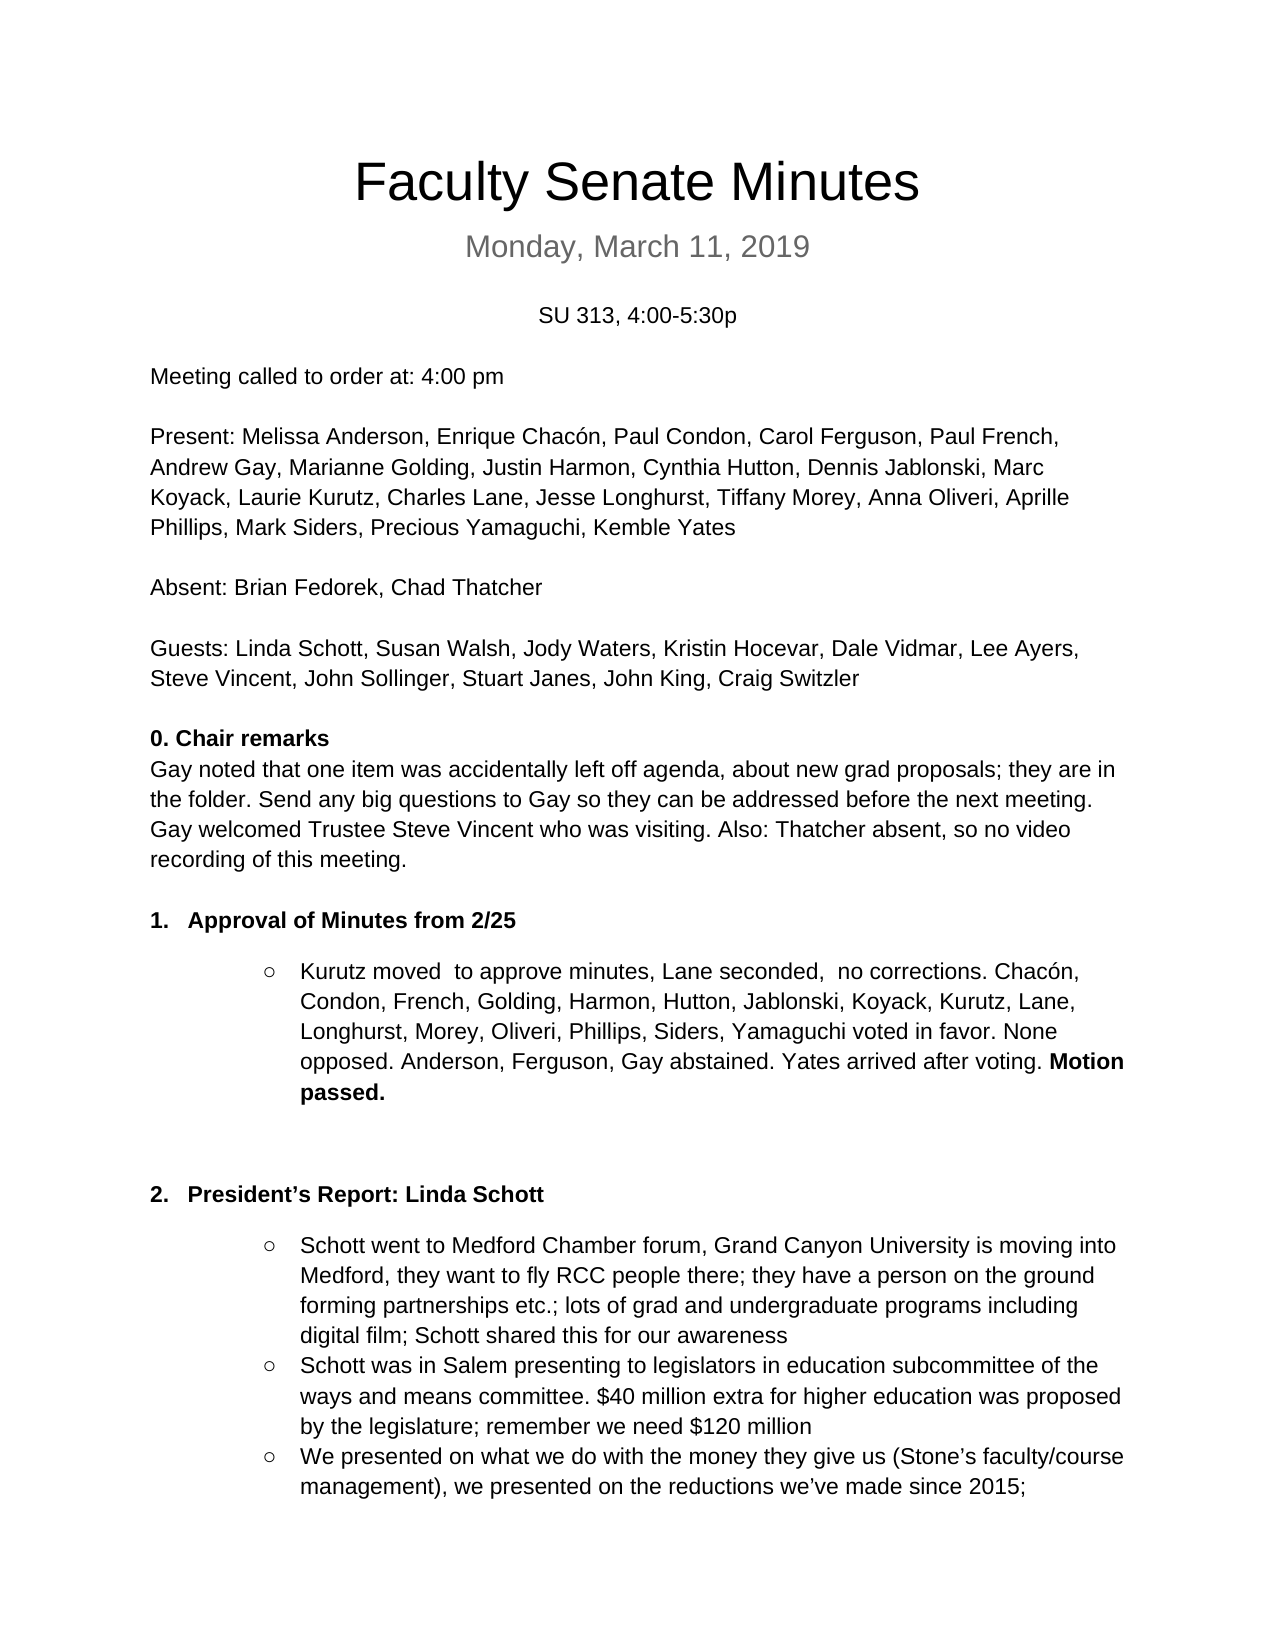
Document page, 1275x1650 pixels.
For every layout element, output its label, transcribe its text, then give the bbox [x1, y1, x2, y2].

list Schott was in Salem presenting to legislators in education subcommittee of the ways and means committee. $40 million extra for higher education was proposed by the legislature; remember we need $120 million [262, 1352, 1125, 1439]
text Meeting called to order at: 4:00 pm [150, 363, 1125, 389]
text Gay noted that one item was accidentally left off agenda, about new grad proposals; they are in the folder. Send any big questions to Gay so they can be addressed before the next meeting. Gay welcomed Trustee Steve Vincent who was visiting. Also: Thatcher absent, so no video recording of this meeting. [150, 756, 1125, 872]
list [262, 1443, 1125, 1499]
text Present: Melissa Anderson, Enrique Chacón, Paul Condon, Carol Ferguson, Paul French, Andrew Gay, Marianne Golding, Justin Harmon, Cynthia Hutton, Dennis Jablonski, Marc Koyack, Laurie Kurutz, Charles Lane, Jesse Longhurst, Tiffany Morey, Anna Oliveri, Aprille Phillips, Mark Siders, Precious Yamaguchi, Kemble Yates [150, 423, 1125, 540]
subtitle Monday, March 11, 2019 [150, 228, 1125, 264]
list Approval of Minutes from 2/25 [150, 907, 1125, 933]
list Schott went to Medford Chamber forum, Grand Canyon University is moving into Medford, they want to fly RCC people there; they have a person on the ground forming partnerships etc.; lots of grad and undergraduate programs including digital film; Schott shared this for our awareness [262, 1232, 1125, 1348]
text Absent: Brian Fedorek, Chad Thatcher [150, 574, 1125, 601]
title Faculty Senate Minutes [150, 150, 1125, 212]
text 0. Chair remarks [150, 725, 1125, 752]
list President’s Report: Linda Schott [150, 1181, 1125, 1207]
text Guests: Linda Schott, Susan Walsh, Jody Waters, Kristin Hocevar, Dale Vidmar, Lee Ayers, Steve Vincent, John Sollinger, Stuart Janes, John King, Craig Switzler [150, 635, 1125, 691]
list Kurutz moved to approve minutes, Lane seconded, no corrections. Chacón, Condon, French, Golding, Harmon, Hutton, Jablonski, Koyack, Kurutz, Lane, Longhurst, Morey, Oliveri, Phillips, Siders, Yamaguchi voted in favor. None opposed. Anderson, Ferguson, Gay abstained. Yates arrived after voting. Motion passed. [262, 958, 1125, 1105]
text SU 313, 4:00-5:30p [150, 302, 1125, 329]
